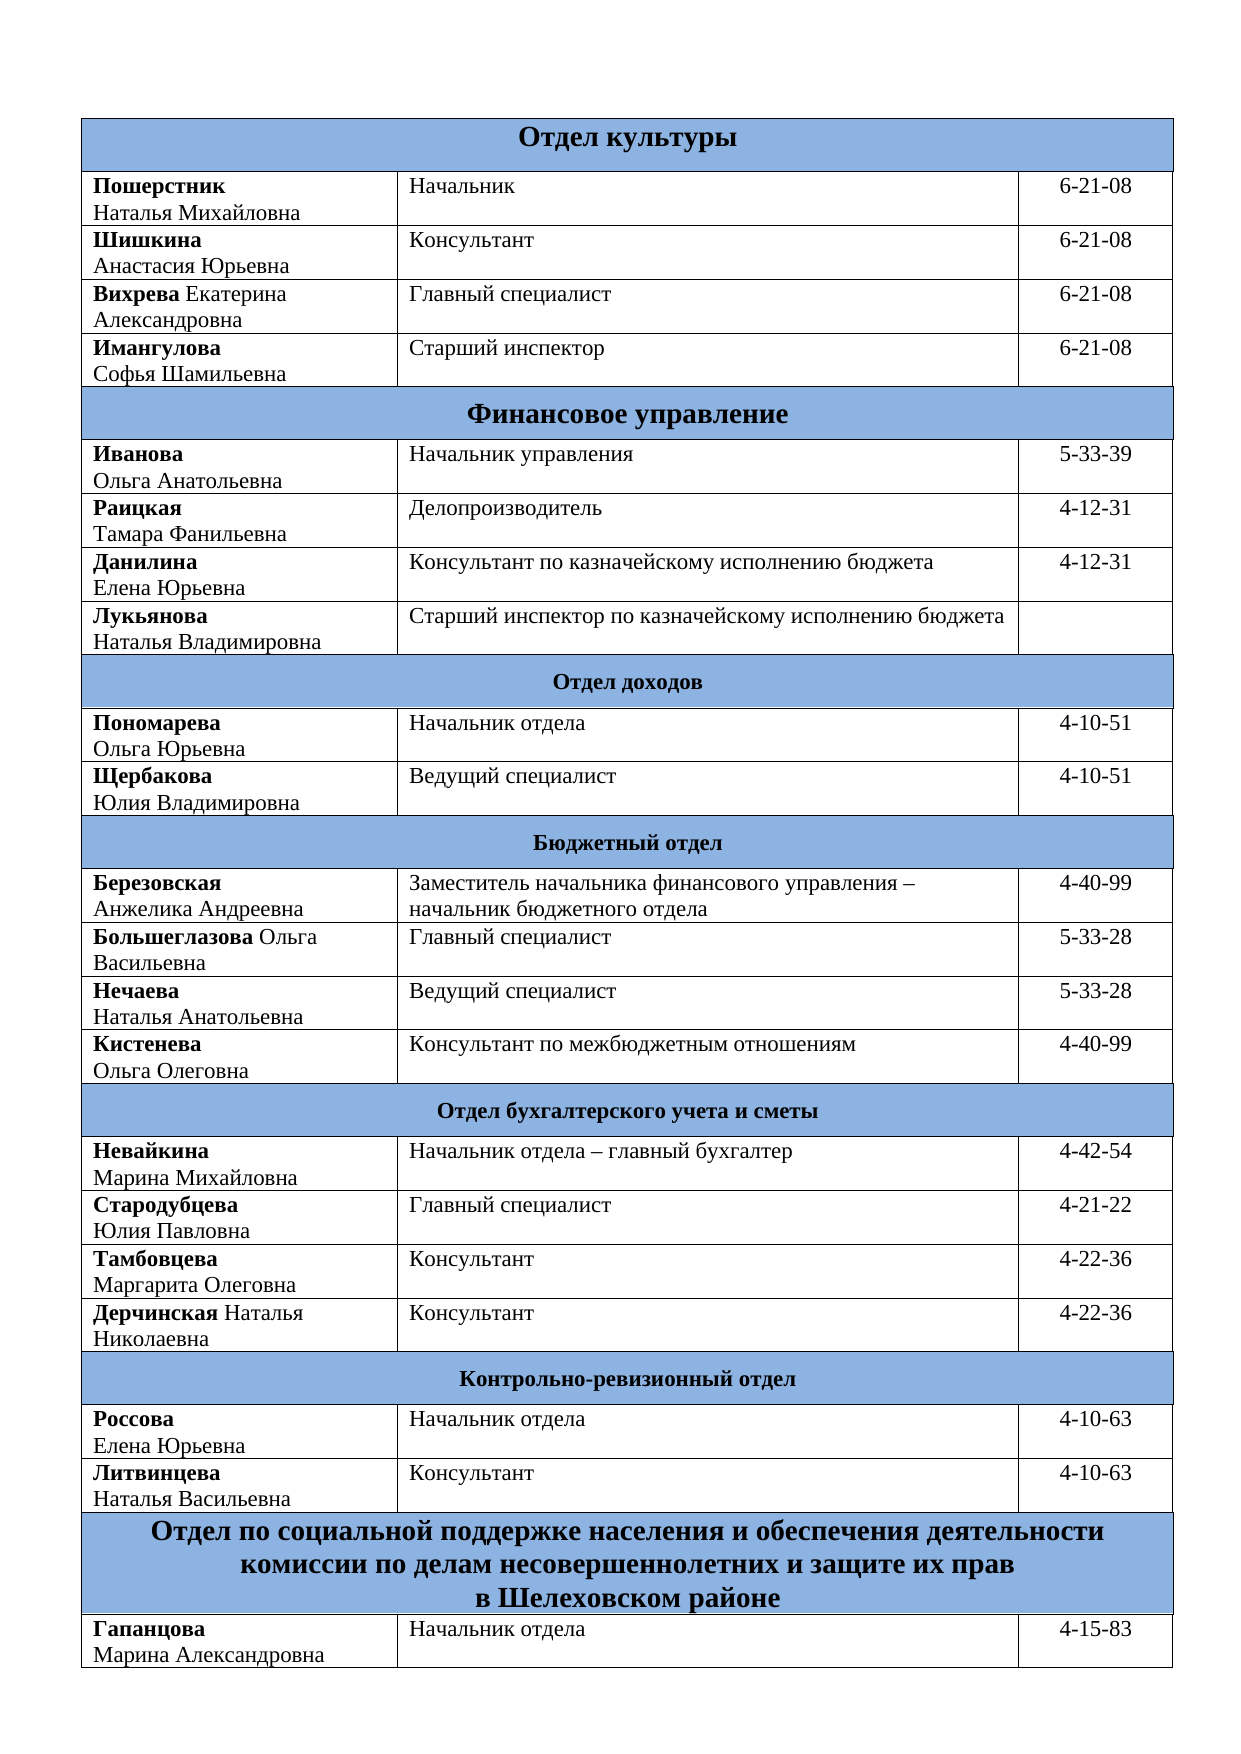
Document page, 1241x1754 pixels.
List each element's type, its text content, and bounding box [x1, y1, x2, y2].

table_cell [1019, 602, 1172, 654]
table_cell 4-10-63 [1019, 1405, 1172, 1458]
table_cell Шишкина Анастасия Юрьевна [82, 226, 397, 279]
table_cell Березовская Анжелика Андреевна [82, 869, 397, 922]
table_cell 4-40-99 [1019, 1030, 1172, 1083]
table_cell 5-33-28 [1019, 977, 1172, 1029]
table_cell Консультант [398, 226, 1018, 279]
table_cell Старший инспектор по казначейскому исполнению бюджета [398, 602, 1018, 654]
table_cell 4-12-31 [1019, 494, 1172, 547]
table_cell Консультант по межбюджетным отношениям [398, 1030, 1018, 1083]
table_cell Начальник отдела – главный бухгалтер [398, 1137, 1018, 1190]
table_cell Ведущий специалист [398, 762, 1018, 815]
table_cell Имангулова Софья Шамильевна [82, 334, 397, 386]
table_cell Консультант [398, 1245, 1018, 1297]
table_cell Вихрева Екатерина Александровна [82, 280, 397, 332]
table_cell 6-21-08 [1019, 334, 1172, 386]
table_cell Литвинцева Наталья Васильевна [82, 1459, 397, 1512]
table_cell Отдел культуры [82, 119, 1173, 171]
table_cell Старший инспектор [398, 334, 1018, 386]
table_cell Иванова Ольга Анатольевна [82, 440, 397, 493]
table_cell Бюджетный отдел [82, 816, 1173, 868]
table_cell Невайкина Марина Михайловна [82, 1137, 397, 1190]
table_cell Отдел бухгалтерского учета и сметы [82, 1084, 1173, 1136]
table_cell Начальник отдела [398, 1615, 1018, 1667]
table_cell Дерчинская Наталья Николаевна [82, 1299, 397, 1351]
table_cell Начальник отдела [398, 1405, 1018, 1458]
table_cell 4-40-99 [1019, 869, 1172, 922]
table_cell Контрольно-ревизионный отдел [82, 1352, 1173, 1404]
table_cell 6-21-08 [1019, 280, 1172, 332]
table_cell 4-12-31 [1019, 548, 1172, 601]
table_cell Большеглазова Ольга Васильевна [82, 923, 397, 976]
table_cell Пошерстник Наталья Михайловна [82, 172, 397, 225]
table_cell 4-15-83 [1019, 1615, 1172, 1667]
table_cell 4-21-22 [1019, 1191, 1172, 1244]
table_cell Заместитель начальника финансового управления – начальник бюджетного отдела [398, 869, 1018, 922]
table_cell 6-21-08 [1019, 226, 1172, 279]
table_cell Начальник [398, 172, 1018, 225]
table_cell Главный специалист [398, 280, 1018, 332]
table_cell Начальник отдела [398, 709, 1018, 761]
table_cell 4-22-36 [1019, 1245, 1172, 1297]
table_cell Главный специалист [398, 923, 1018, 976]
table_cell 5-33-39 [1019, 440, 1172, 493]
table_cell Отдел доходов [82, 655, 1173, 707]
table_cell Россова Елена Юрьевна [82, 1405, 397, 1458]
table_cell Стародубцева Юлия Павловна [82, 1191, 397, 1244]
table_cell Раицкая Тамара Фанильевна [82, 494, 397, 547]
table_cell 4-10-51 [1019, 762, 1172, 815]
table_cell Консультант [398, 1459, 1018, 1512]
table_cell Начальник управления [398, 440, 1018, 493]
table_cell 4-22-36 [1019, 1299, 1172, 1351]
table_cell Нечаева Наталья Анатольевна [82, 977, 397, 1029]
table_cell Пономарева Ольга Юрьевна [82, 709, 397, 761]
table_cell 4-42-54 [1019, 1137, 1172, 1190]
table_cell 4-10-63 [1019, 1459, 1172, 1512]
table_cell Лукьянова Наталья Владимировна [82, 602, 397, 654]
table_cell Щербакова Юлия Владимировна [82, 762, 397, 815]
table_cell Данилина Елена Юрьевна [82, 548, 397, 601]
table_cell Финансовое управление [82, 387, 1173, 439]
table_cell Делопроизводитель [398, 494, 1018, 547]
table_cell 5-33-28 [1019, 923, 1172, 976]
table_cell Главный специалист [398, 1191, 1018, 1244]
table_cell Консультант по казначейскому исполнению бюджета [398, 548, 1018, 601]
table_cell Кистенева Ольга Олеговна [82, 1030, 397, 1083]
table_cell 4-10-51 [1019, 709, 1172, 761]
table_cell 6-21-08 [1019, 172, 1172, 225]
table_cell Консультант [398, 1299, 1018, 1351]
table_cell Тамбовцева Маргарита Олеговна [82, 1245, 397, 1297]
table_cell Гапанцова Марина Александровна [82, 1615, 397, 1667]
table_cell Ведущий специалист [398, 977, 1018, 1029]
table_cell Отдел по социальной поддержке населения и обеспечения деятельности комиссии по делам несовершеннолетних и защите их прав в Шелеховском районе [82, 1513, 1173, 1613]
